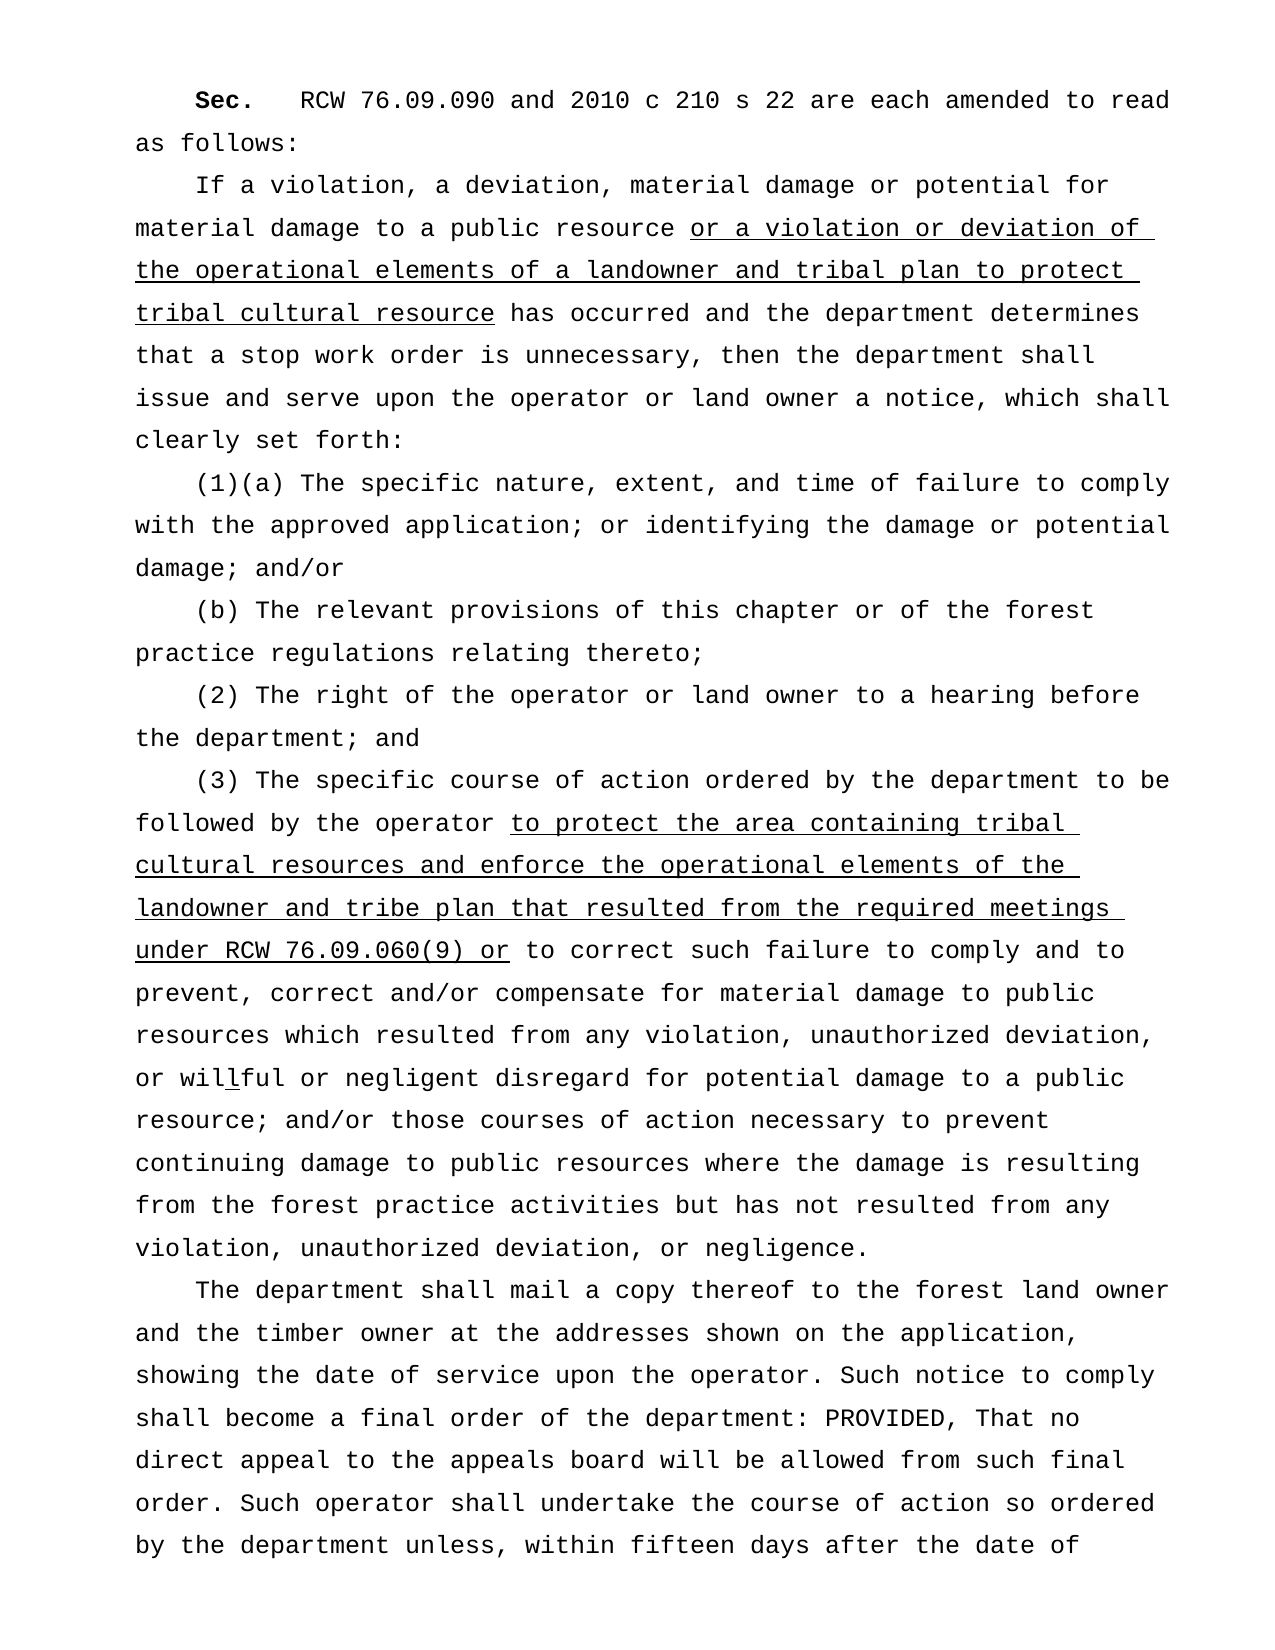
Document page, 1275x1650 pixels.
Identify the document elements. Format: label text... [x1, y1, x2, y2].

text (1)(a) The specific nature, extent, and time of failure to comply with the approved application; or identifying the damage or potential damage; and/or [135, 457, 1170, 585]
text (3) The specific course of action ordered by the department to be followed by the operator to protect the area containing tribal cultural resources and enforce the operational elements of the landowner and tribe plan that resulted from the required meetings under RCW 76.09.060(9) or to correct such failure to comply and to prevent, correct and/or compensate for material damage to public resources which resulted from any violation, unauthorized deviation, or willful or negligent disregard for potential damage to a public resource; and/or those courses of action necessary to prevent continuing damage to public resources where the damage is resulting from the forest practice activities but has not resulted from any violation, unauthorized deviation, or negligence. [135, 755, 1170, 1265]
text Sec. RCW 76.09.090 and 2010 c 210 s 22 are each amended to read as follows: [135, 75, 1170, 160]
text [135, 1265, 1170, 1562]
text (b) The relevant provisions of this chapter or of the forest practice regulations relating thereto; [135, 585, 1170, 670]
text (2) The right of the operator or land owner to a hearing before the department; and [135, 670, 1170, 755]
text If a violation, a deviation, material damage or potential for material damage to a public resource or a violation or deviation of the operational elements of a landowner and tribal plan to protect tribal cultural resource has occurred and the department determines that a stop work order is unnecessary, then the department shall issue and serve upon the operator or land owner a notice, which shall clearly set forth: [135, 160, 1170, 457]
